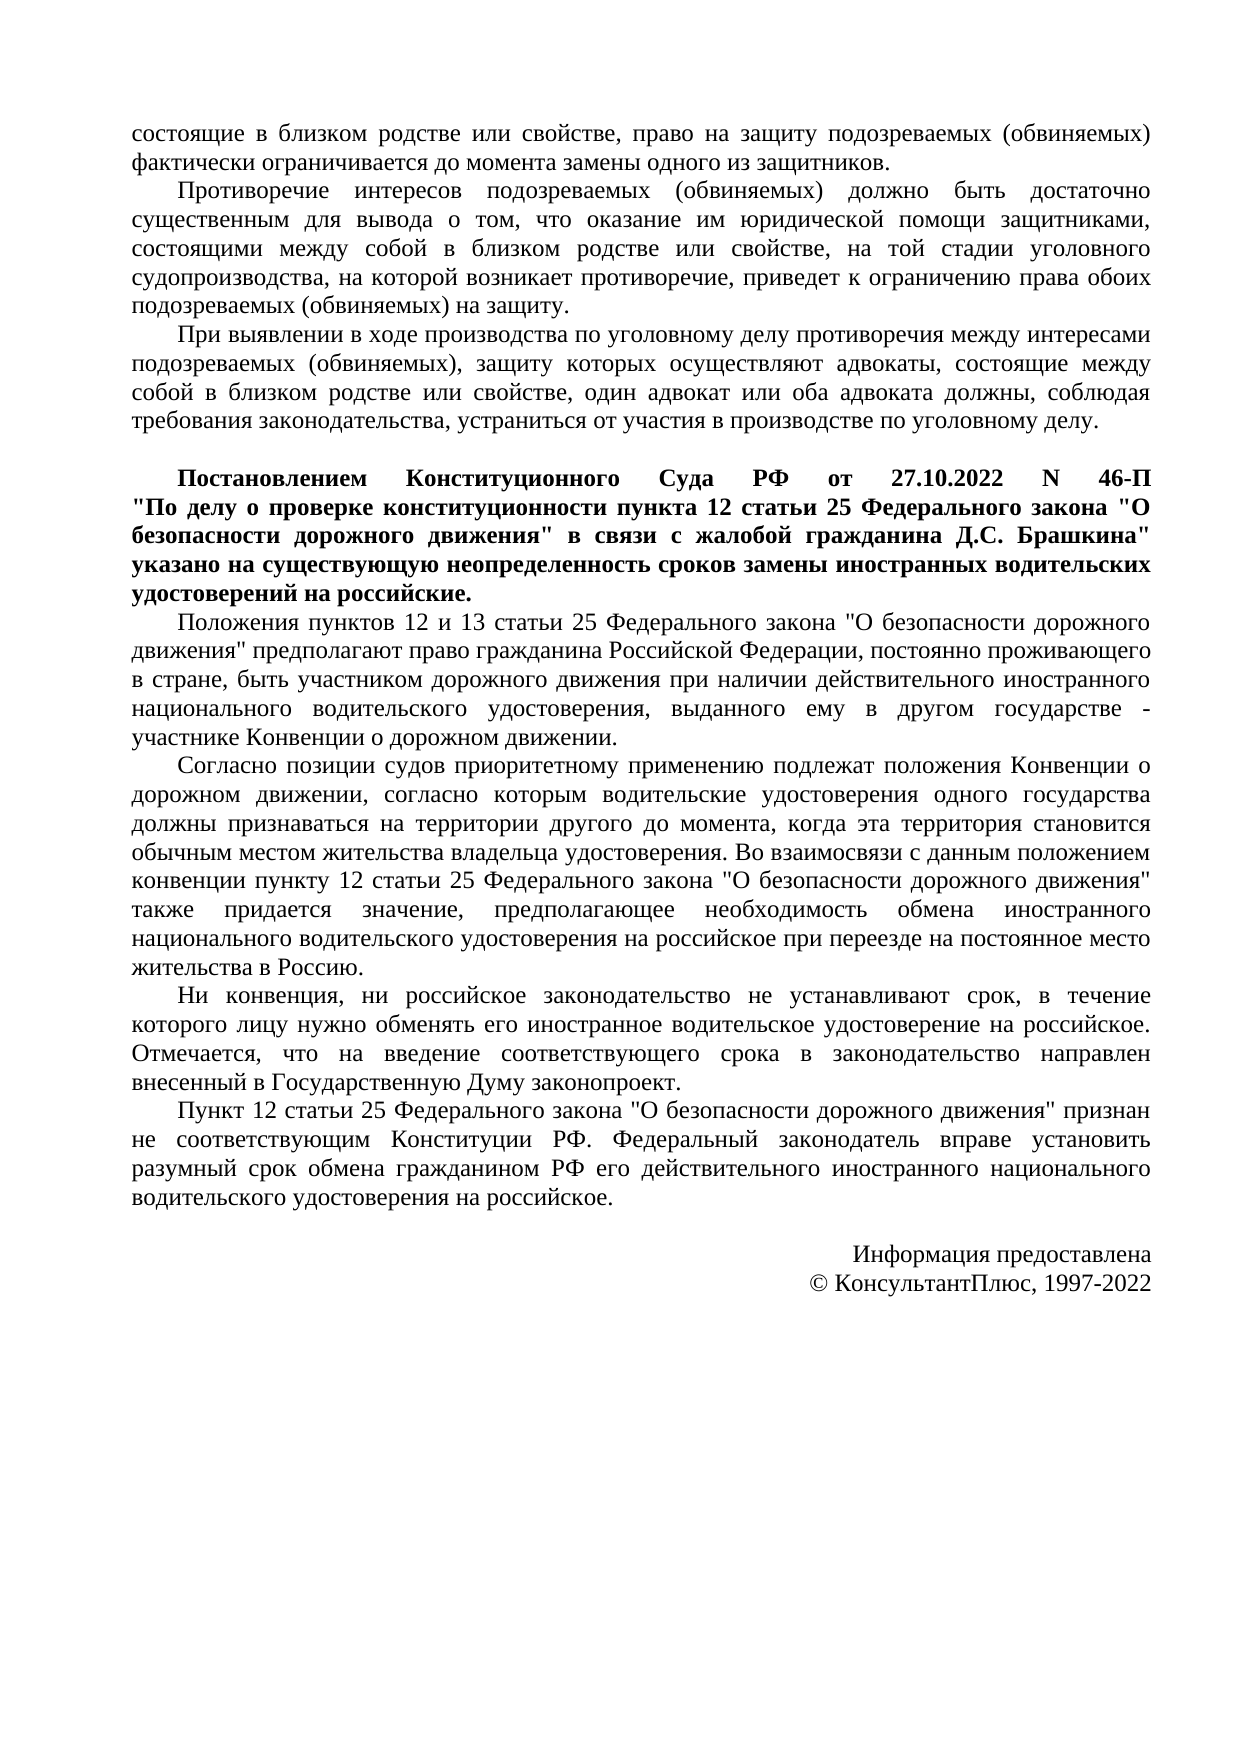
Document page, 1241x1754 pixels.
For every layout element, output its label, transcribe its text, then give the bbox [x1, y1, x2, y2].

text Пункт 12 статьи 25 Федерального закона "О безопасности дорожного движения" признан не соответствующим Конституции РФ. Федеральный законодатель вправе установить разумный срок обмена гражданином РФ его действительного иностранного национального водительского удостоверения на российское. [131, 1096, 1152, 1211]
text Ни конвенция, ни российское законодательство не устанавливают срок, в течение которого лицу нужно обменять его иностранное водительское удостоверение на российское. Отмечается, что на введение соответствующего срока в законодательство направлен внесенный в Государственную Думу законопроект. [131, 981, 1152, 1096]
text Положения пунктов 12 и 13 статьи 25 Федерального закона "О безопасности дорожного движения" предполагают право гражданина Российской Федерации, постоянно проживающего в стране, быть участником дорожного движения при наличии действительного иностранного национального водительского удостоверения, выданного ему в другом государстве - участнике Конвенции о дорожном движении. [131, 607, 1152, 751]
text Постановлением Конституционного Суда РФ от 27.10.2022 N 46-П "По делу о проверке конституционности пункта 12 статьи 25 Федерального закона "О безопасности дорожного движения" в связи с жалобой гражданина Д.С. Брашкина" указано на существующую неопределенность сроков замены иностранных водительских удостоверений на российские. [131, 463, 1152, 607]
text При выявлении в ходе производства по уголовному делу противоречия между интересами подозреваемых (обвиняемых), защиту которых осуществляют адвокаты, состоящие между собой в близком родстве или свойстве, один адвокат или оба адвоката должны, соблюдая требования законодательства, устраниться от участия в производстве по уголовному делу. [131, 319, 1152, 434]
text Информация предоставлена © КонсультантПлюс, 1997-2022 [131, 1239, 853, 1297]
text Согласно позиции судов приоритетному применению подлежат положения Конвенции о дорожном движении, согласно которым водительские удостоверения одного государства должны признаваться на территории другого до момента, когда эта территория становится обычным местом жительства владельца удостоверения. Во взаимосвязи с данным положением конвенции пункту 12 статьи 25 Федерального закона "О безопасности дорожного движения" также придается значение, предполагающее необходимость обмена иностранного национального водительского удостоверения на российское при переезде на постоянное место жительства в Россию. [131, 751, 1152, 981]
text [131, 118, 1152, 176]
text Противоречие интересов подозреваемых (обвиняемых) должно быть достаточно существенным для вывода о том, что оказание им юридической помощи защитниками, состоящими между собой в близком родстве или свойстве, на той стадии уголовного судопроизводства, на которой возникает противоречие, приведет к ограничению права обоих подозреваемых (обвиняемых) на защиту. [131, 176, 1152, 319]
